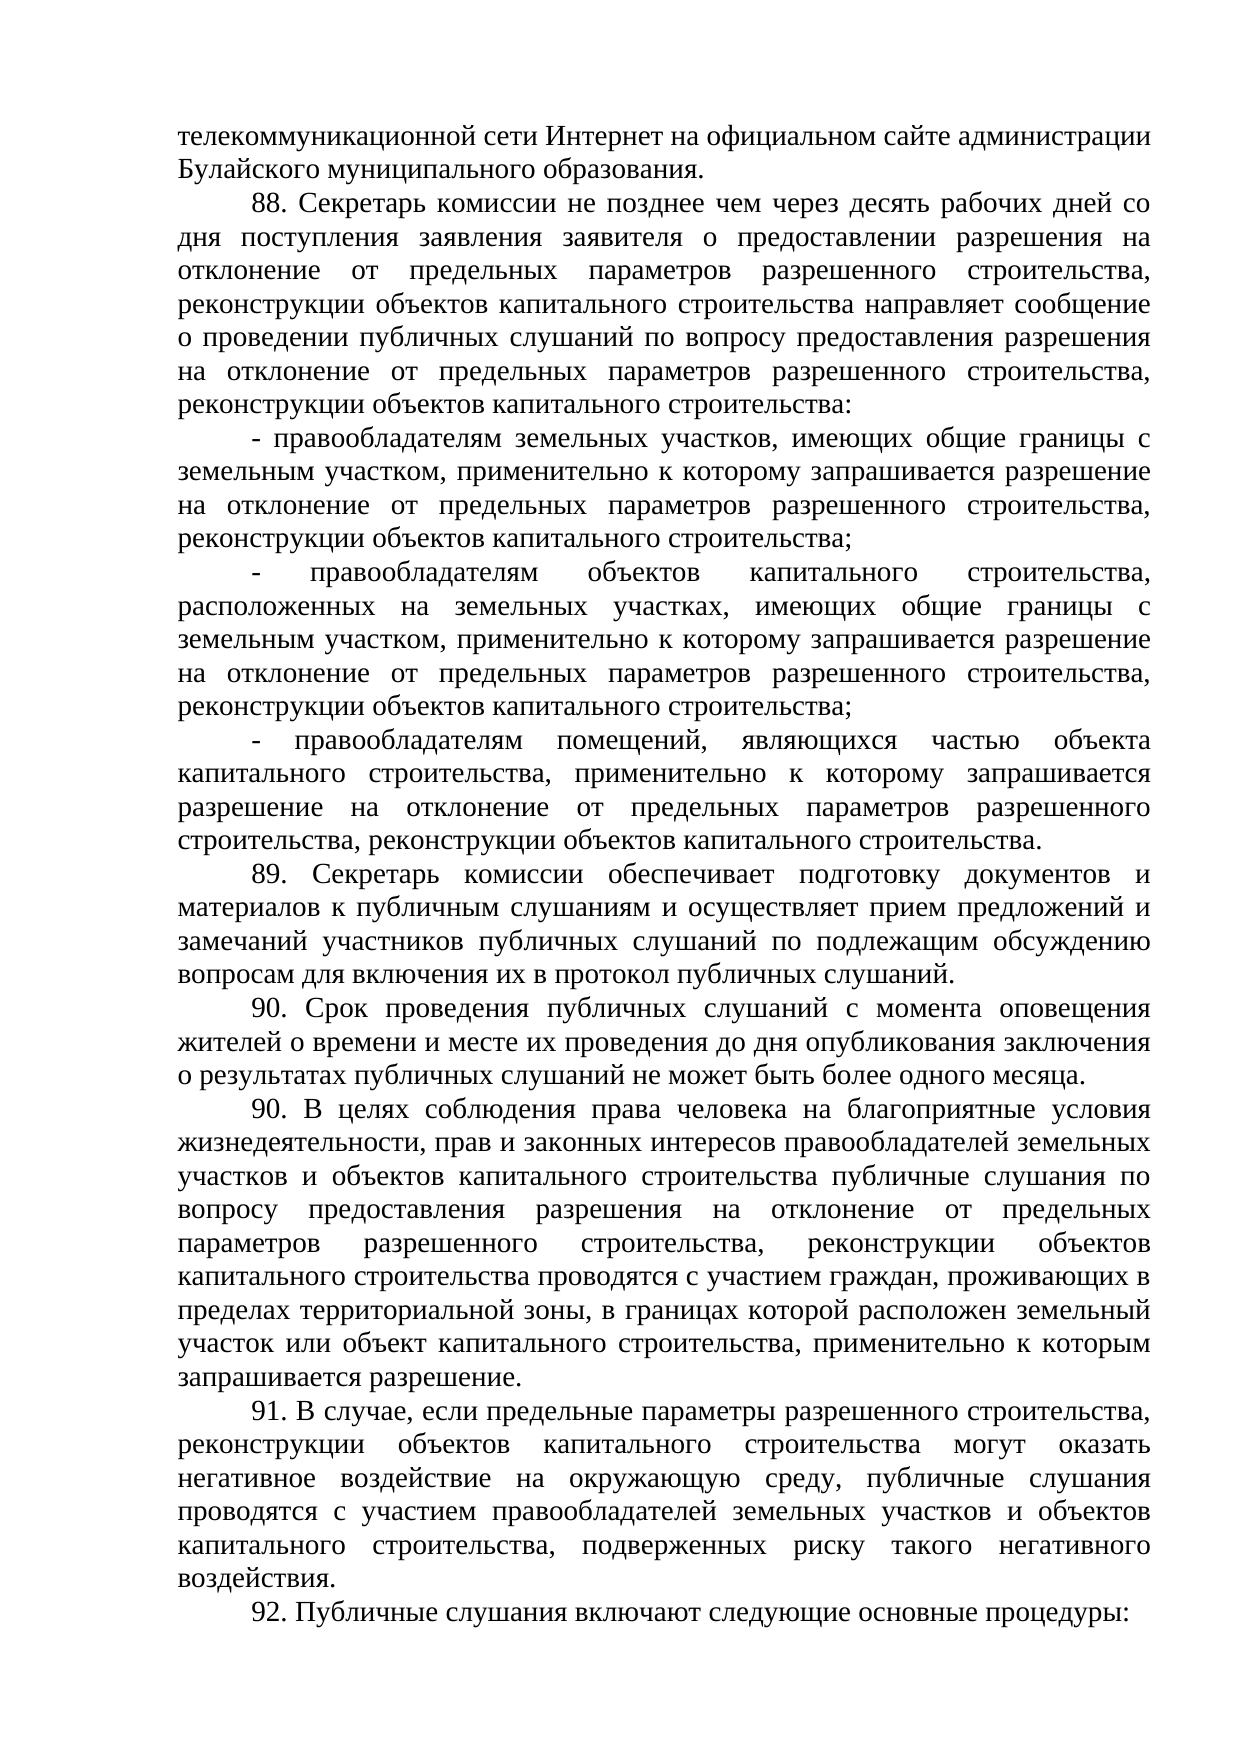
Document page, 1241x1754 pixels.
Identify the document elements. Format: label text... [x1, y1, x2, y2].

text 91. В случае, если предельные параметры разрешенного строительства, реконструкции объектов капитального строительства могут оказать негативное воздействие на окружающую среду, публичные слушания проводятся с участием правообладателей земельных участков и объектов капитального строительства, подверженных риску такого негативного воздействия. [177, 1393, 1152, 1594]
text 88. Секретарь комиссии не позднее чем через десять рабочих дней со дня поступления заявления заявителя о предоставлении разрешения на отклонение от предельных параметров разрешенного строительства, реконструкции объектов капитального строительства направляет сообщение о проведении публичных слушаний по вопросу предоставления разрешения на отклонение от предельных параметров разрешенного строительства, реконструкции объектов капитального строительства: [177, 185, 1152, 420]
text - правообладателям земельных участков, имеющих общие границы с земельным участком, применительно к которому запрашивается разрешение на отклонение от предельных параметров разрешенного строительства, реконструкции объектов капитального строительства; [177, 420, 1152, 554]
text 90. В целях соблюдения права человека на благоприятные условия жизнедеятельности, прав и законных интересов правообладателей земельных участков и объектов капитального строительства публичные слушания по вопросу предоставления разрешения на отклонение от предельных параметров разрешенного строительства, реконструкции объектов капитального строительства проводятся с участием граждан, проживающих в пределах территориальной зоны, в границах которой расположен земельный участок или объект капитального строительства, применительно к которым запрашивается разрешение. [177, 1091, 1152, 1393]
text 92. Публичные слушания включают следующие основные процедуры: [177, 1594, 1152, 1627]
text 90. Срок проведения публичных слушаний с момента оповещения жителей о времени и месте их проведения до дня опубликования заключения о результатах публичных слушаний не может быть более одного месяца. [177, 990, 1152, 1091]
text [177, 118, 1152, 185]
text - правообладателям помещений, являющихся частью объекта капитального строительства, применительно к которому запрашивается разрешение на отклонение от предельных параметров разрешенного строительства, реконструкции объектов капитального строительства. [177, 722, 1152, 856]
text - правообладателям объектов капитального строительства, расположенных на земельных участках, имеющих общие границы с земельным участком, применительно к которому запрашивается разрешение на отклонение от предельных параметров разрешенного строительства, реконструкции объектов капитального строительства; [177, 554, 1152, 722]
text 89. Секретарь комиссии обеспечивает подготовку документов и материалов к публичным слушаниям и осуществляет прием предложений и замечаний участников публичных слушаний по подлежащим обсуждению вопросам для включения их в протокол публичных слушаний. [177, 856, 1152, 990]
